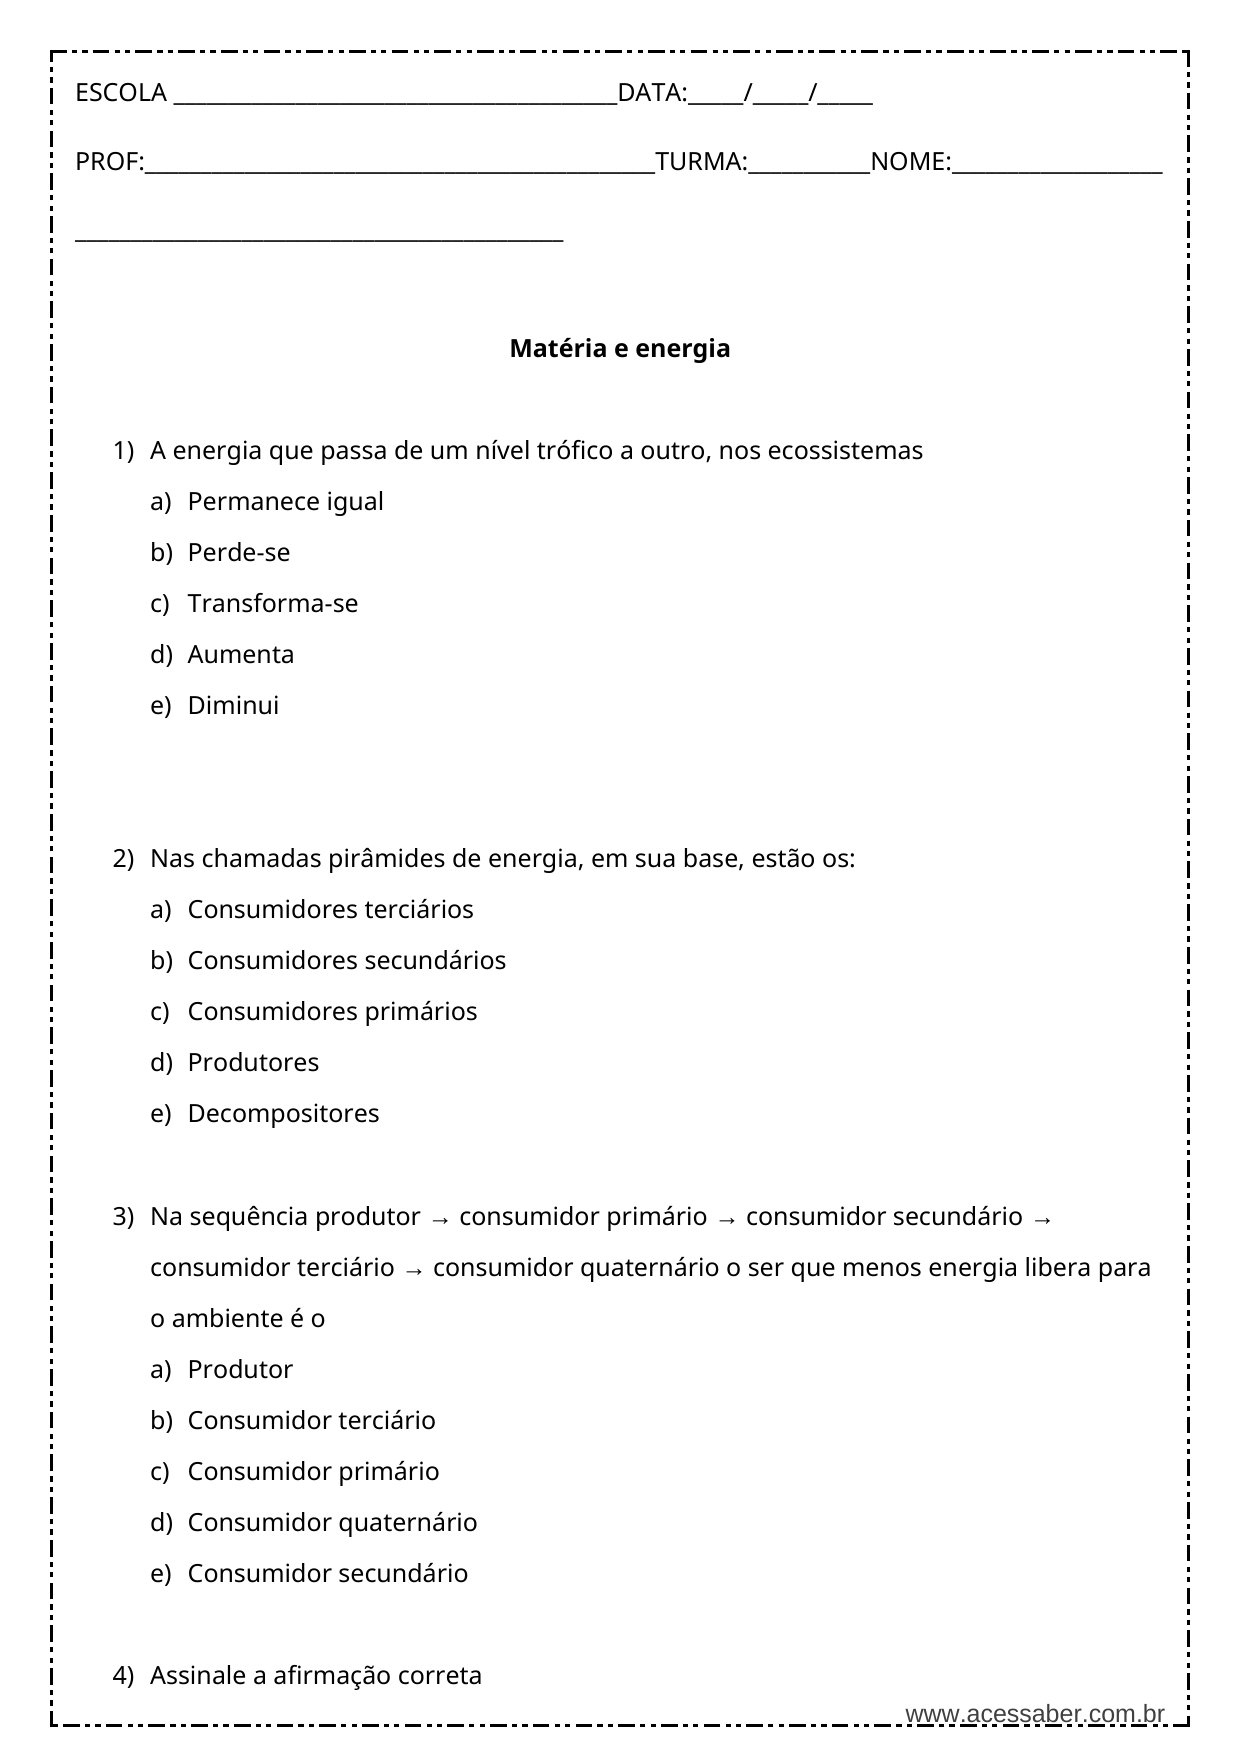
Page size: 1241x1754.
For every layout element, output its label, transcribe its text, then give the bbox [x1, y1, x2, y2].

list Aumenta [150, 637, 1165, 671]
list Decompositores [150, 1096, 1165, 1130]
list Perde-se [150, 534, 1165, 569]
list Permanece igual [150, 483, 1165, 518]
list Diminui [150, 688, 1165, 722]
list Consumidores secundários [150, 943, 1165, 977]
list Assinale a afirmação correta [112, 1657, 1165, 1692]
list Consumidor quaternário [150, 1504, 1165, 1538]
list Nas chamadas pirâmides de energia, em sua base, estão os: [112, 841, 1165, 875]
list Na sequência produtor → consumidor primário → consumidor secundário → consumidor terciário → consumidor quaternário o ser que menos energia libera para o ambiente é o [112, 1198, 1165, 1334]
list A energia que passa de um nível trófico a outro, nos ecossistemas [112, 432, 1165, 467]
list Consumidores terciários [150, 892, 1165, 926]
list Transforma-se [150, 586, 1165, 620]
list Consumidor terciário [150, 1402, 1165, 1436]
list Produtor [150, 1351, 1165, 1385]
list Consumidor secundário [150, 1555, 1165, 1589]
list Produtores [150, 1045, 1165, 1079]
list Consumidores primários [150, 994, 1165, 1028]
text PROF:______________________________________________TURMA:___________NOME:_______________________________________________________________ [75, 143, 1165, 245]
text Matéria e energia [75, 330, 1165, 364]
list Consumidor primário [150, 1453, 1165, 1487]
text ESCOLA ________________________________________DATA:_____/_____/_____ [75, 75, 1165, 109]
